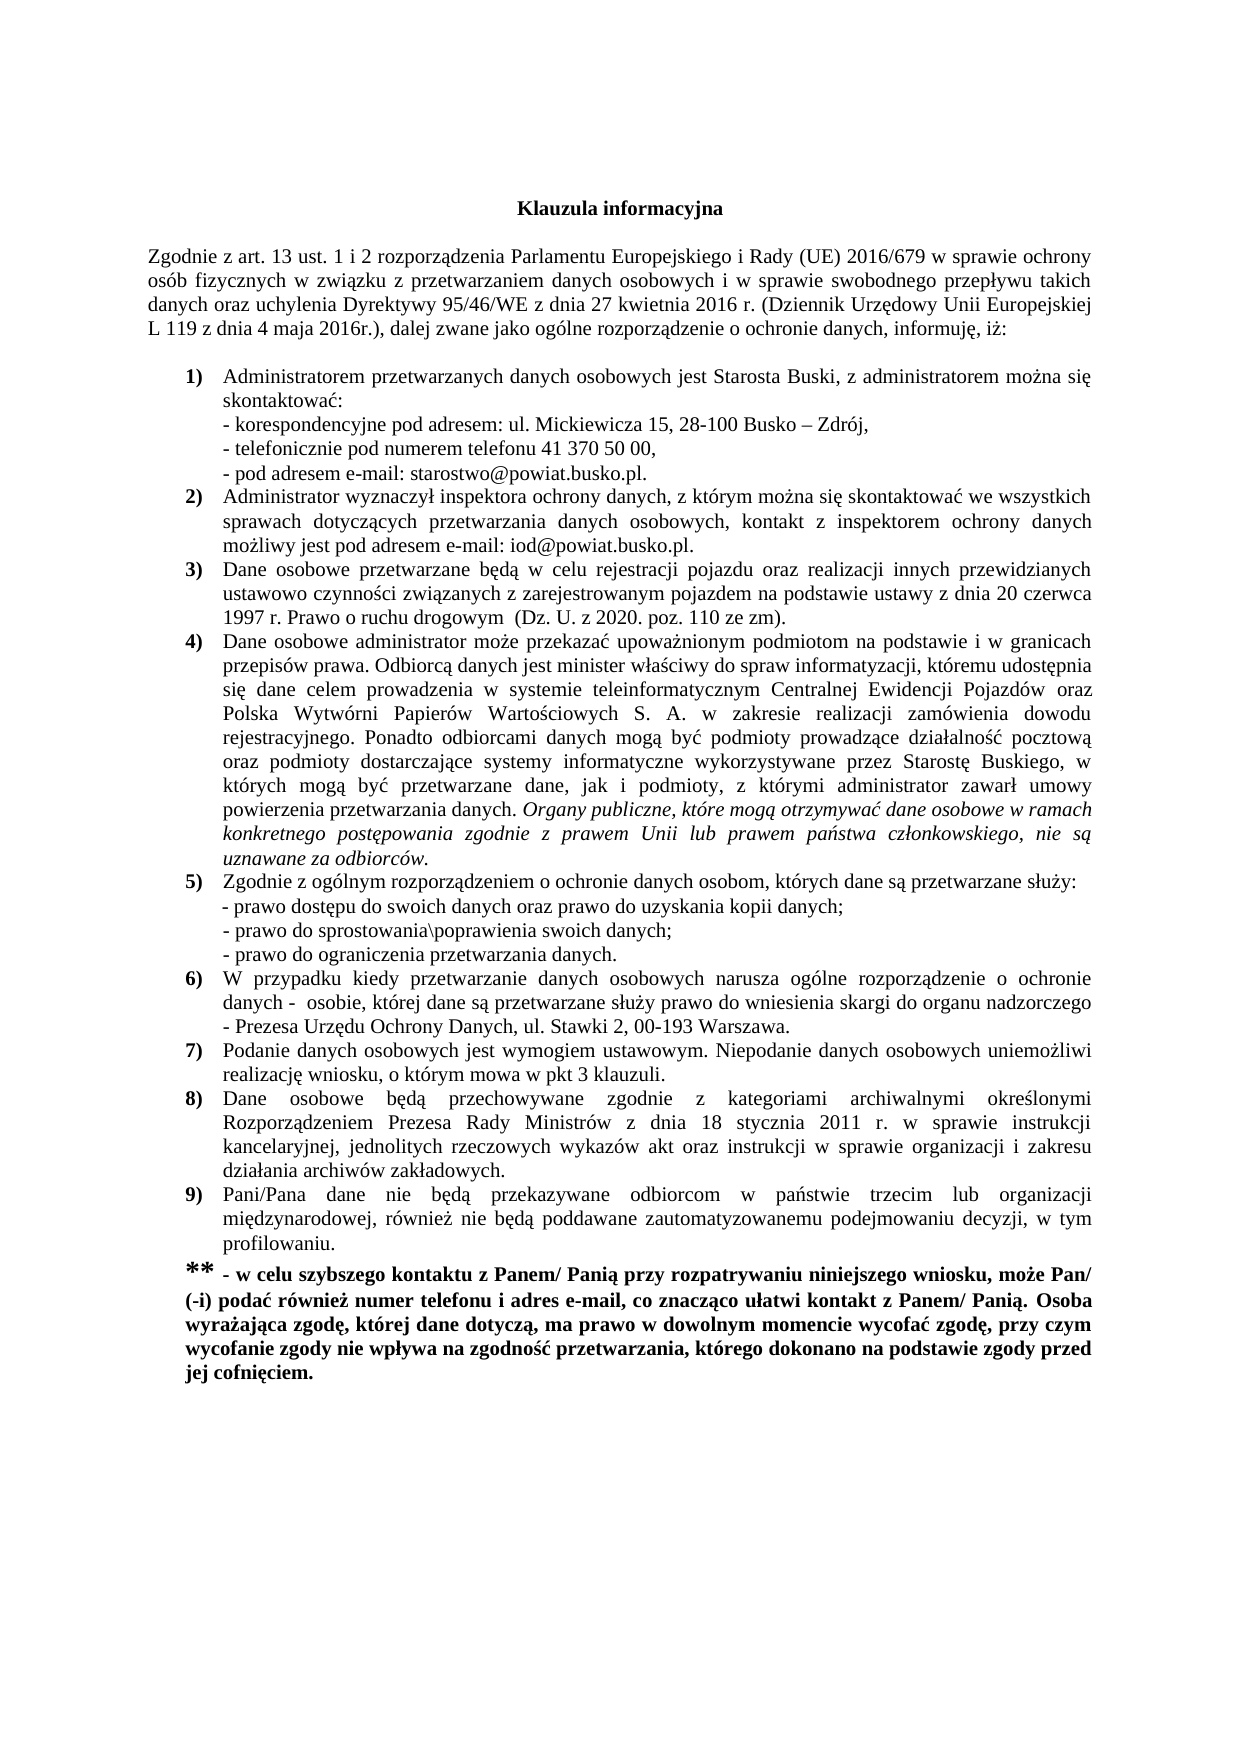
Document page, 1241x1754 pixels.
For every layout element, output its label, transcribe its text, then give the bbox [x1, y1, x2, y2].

list Zgodnie z ogólnym rozporządzeniem o ochronie danych osobom, których dane są przetwarzane służy: [185, 869, 1093, 893]
list - prawo do sprostowania\poprawienia swoich danych; [223, 918, 1093, 942]
text ** - w celu szybszego kontaktu z Panem/ Panią przy rozpatrywaniu niniejszego wniosku, może Pan/ (-i) podać również numer telefonu i adres e-mail, co znacząco ułatwi kontakt z Panem/ Panią. Osoba wyrażająca zgodę, której dane dotyczą, ma prawo w dowolnym momencie wycofać zgodę, przy czym wycofanie zgody nie wpływa na zgodność przetwarzania, którego dokonano na podstawie zgody przed jej cofnięciem. [185, 1254, 1093, 1384]
text Zgodnie z art. 13 ust. 1 i 2 rozporządzenia Parlamentu Europejskiego i Rady (UE) 2016/679 w sprawie ochrony osób fizycznych w związku z przetwarzaniem danych osobowych i w sprawie swobodnego przepływu takich danych oraz uchylenia Dyrektywy 95/46/WE z dnia 27 kwietnia 2016 r. (Dziennik Urzędowy Unii Europejskiej L 119 z dnia 4 maja 2016r.), dalej zwane jako ogólne rozporządzenie o ochronie danych, informuję, iż: [148, 244, 1093, 340]
text - prawo dostępu do swoich danych oraz prawo do uzyskania kopii danych; [185, 893, 1093, 918]
list - pod adresem e-mail: starostwo@powiat.busko.pl. [223, 460, 1093, 484]
list Dane osobowe administrator może przekazać upoważnionym podmiotom na podstawie i w granicach przepisów prawa. Odbiorcą danych jest minister właściwy do spraw informatyzacji, któremu udostępnia się dane celem prowadzenia w systemie teleinformatycznym Centralnej Ewidencji Pojazdów oraz Polska Wytwórni Papierów Wartościowych S. A. w zakresie realizacji zamówienia dowodu rejestracyjnego. Ponadto odbiorcami danych mogą być podmioty prowadzące działalność pocztową oraz podmioty dostarczające systemy informatyczne wykorzystywane przez Starostę Buskiego, w których mogą być przetwarzane dane, jak i podmioty, z którymi administrator zawarł umowy powierzenia przetwarzania danych. Organy publiczne, które mogą otrzymywać dane osobowe w ramach konkretnego postępowania zgodnie z prawem Unii lub prawem państwa członkowskiego, nie są uznawane za odbiorców. [185, 629, 1093, 869]
list Podanie danych osobowych jest wymogiem ustawowym. Niepodanie danych osobowych uniemożliwi realizację wniosku, o którym mowa w pkt 3 klauzuli. [185, 1038, 1093, 1086]
list - prawo do ograniczenia przetwarzania danych. [223, 942, 1093, 966]
list Administratorem przetwarzanych danych osobowych jest Starosta Buski, z administratorem można się skontaktować: [185, 364, 1093, 412]
list - telefonicznie pod numerem telefonu 41 370 50 00, [223, 436, 1093, 460]
list - korespondencyjne pod adresem: ul. Mickiewicza 15, 28-100 Busko – Zdrój, [223, 412, 1093, 436]
list Dane osobowe będą przechowywane zgodnie z kategoriami archiwalnymi określonymi Rozporządzeniem Prezesa Rady Ministrów z dnia 18 stycznia 2011 r. w sprawie instrukcji kancelaryjnej, jednolitych rzeczowych wykazów akt oraz instrukcji w sprawie organizacji i zakresu działania archiwów zakładowych. [185, 1086, 1093, 1182]
text Klauzula informacyjna [148, 196, 1093, 220]
list Administrator wyznaczył inspektora ochrony danych, z którym można się skontaktować we wszystkich sprawach dotyczących przetwarzania danych osobowych, kontakt z inspektorem ochrony danych możliwy jest pod adresem e-mail: iod@powiat.busko.pl. [185, 484, 1093, 557]
list W przypadku kiedy przetwarzanie danych osobowych narusza ogólne rozporządzenie o ochronie danych - osobie, której dane są przetwarzane służy prawo do wniesienia skargi do organu nadzorczego - Prezesa Urzędu Ochrony Danych, ul. Stawki 2, 00-193 Warszawa. [185, 966, 1093, 1038]
list Pani/Pana dane nie będą przekazywane odbiorcom w państwie trzecim lub organizacji międzynarodowej, również nie będą poddawane zautomatyzowanemu podejmowaniu decyzji, w tym profilowaniu. [185, 1182, 1093, 1254]
list Dane osobowe przetwarzane będą w celu rejestracji pojazdu oraz realizacji innych przewidzianych ustawowo czynności związanych z zarejestrowanym pojazdem na podstawie ustawy z dnia 20 czerwca 1997 r. Prawo o ruchu drogowym (Dz. U. z 2020. poz. 110 ze zm). [185, 557, 1093, 629]
